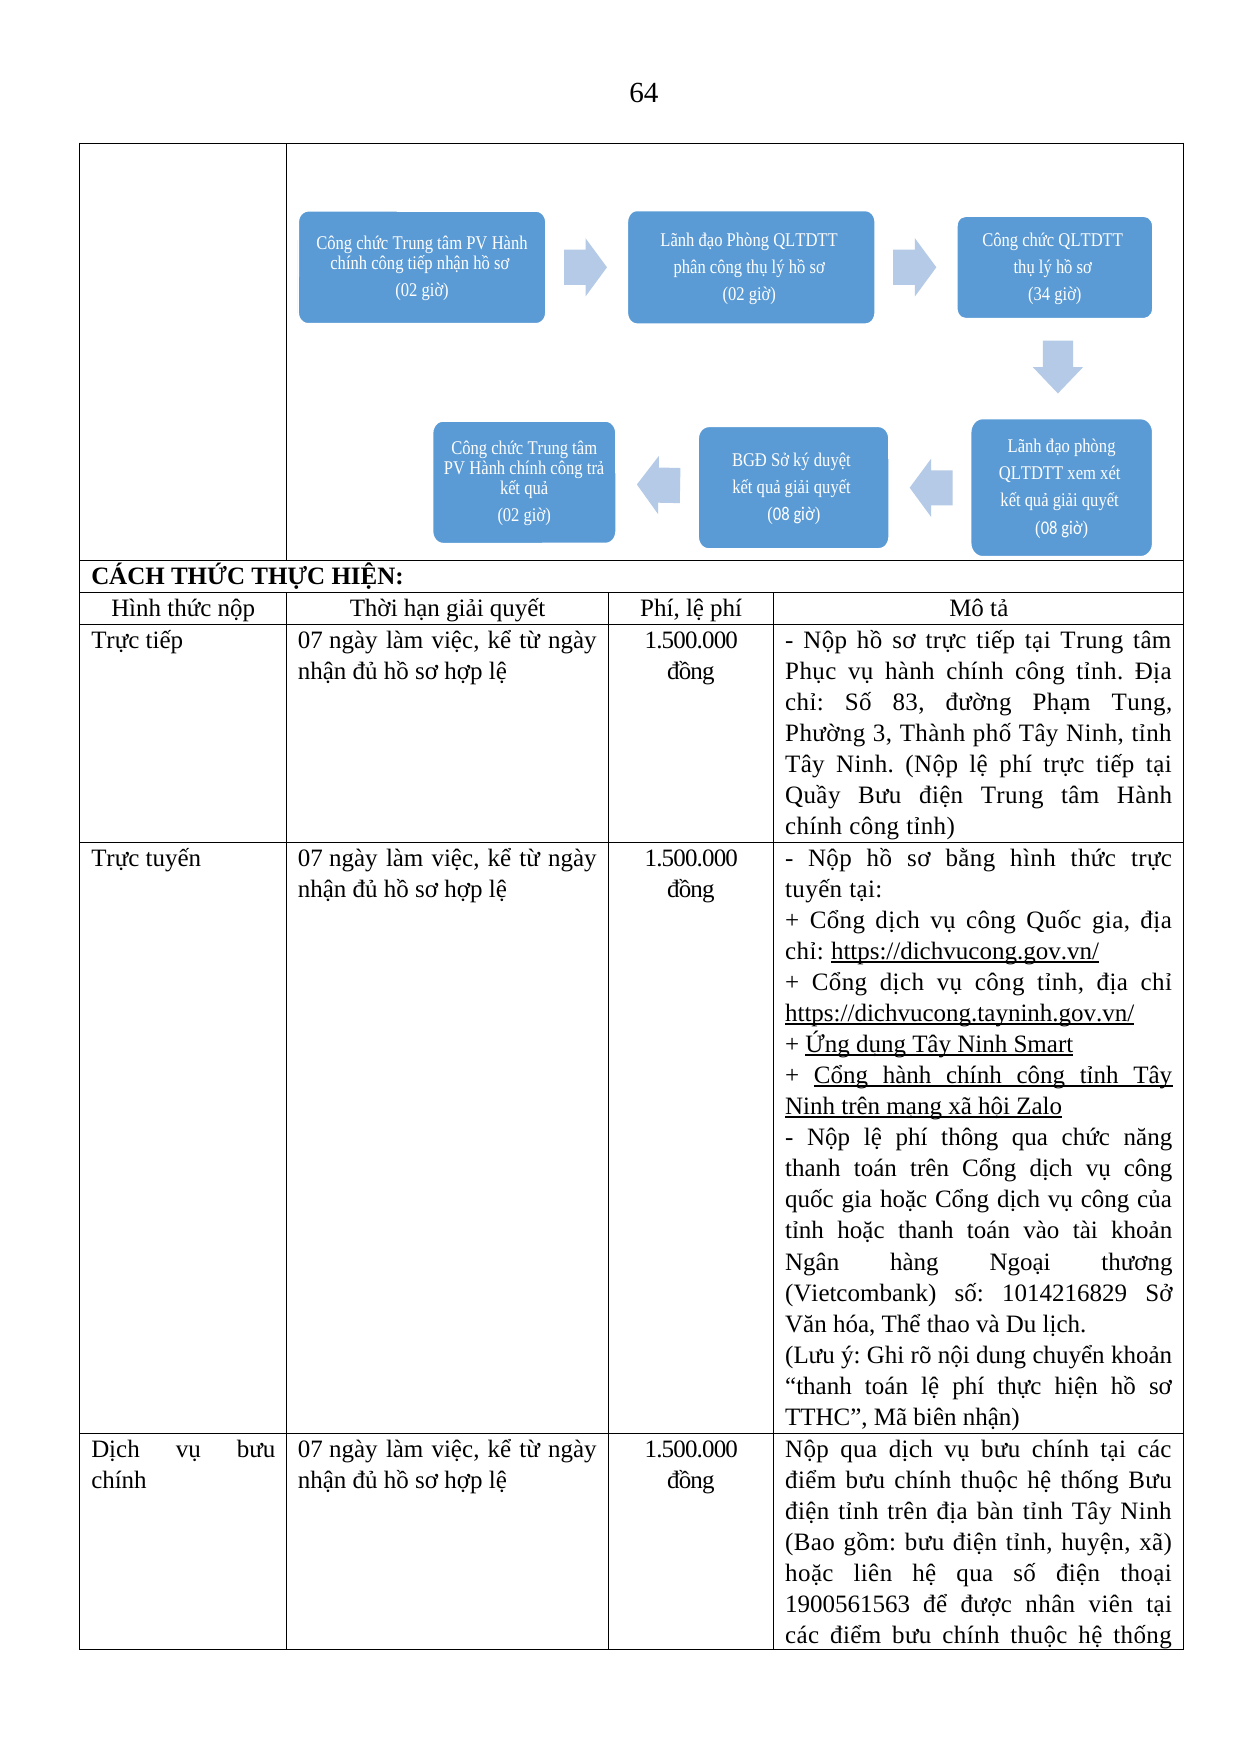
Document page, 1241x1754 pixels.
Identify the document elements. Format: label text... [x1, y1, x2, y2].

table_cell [287, 1434, 608, 1649]
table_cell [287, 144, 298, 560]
table_cell 07 ngày làm việc, kể từ ngày nhận đủ hồ sơ hợp lệ [287, 625, 608, 842]
table_cell Trực tuyến [80, 843, 286, 1433]
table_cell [774, 1434, 1183, 1649]
table_cell Thời hạn giải quyết [287, 593, 608, 624]
table_cell Phí, lệ phí [609, 593, 773, 624]
table_cell 1.500.000 đồng [609, 625, 773, 842]
table_cell Mô tả [774, 593, 1183, 624]
table_cell Dịch vụ bưu chính [80, 1434, 286, 1649]
table_cell - Nộp hồ sơ bằng hình thức trực tuyến tại: + Cổng dịch vụ công Quốc gia, địa chỉ: https://dichvucong.gov.vn/ + Cổng dịch vụ công tỉnh, địa chỉ https://dichvucong.tayninh.gov.vn/ + Ứng dụng Tây Ninh Smart + Cổng hành chính công tỉnh Tây Ninh trên mạng xã hội Zalo - Nộp lệ phí thông qua chức năng thanh toán trên Cổng dịch vụ công quốc gia hoặc Cổng dịch vụ công của tỉnh hoặc thanh toán vào tài khoản Ngân hàng Ngoại thương (Vietcombank) số: 1014216829 Sở Văn hóa, Thể thao và Du lịch. (Lưu ý: Ghi rõ nội dung chuyển khoản “thanh toán lệ phí thực hiện hồ sơ TTHC”, Mã biên nhận) [774, 843, 1183, 1433]
table_cell 1.500.000 đồng [609, 843, 773, 1433]
table_cell 1.500.000 đồng [609, 1434, 773, 1649]
table_cell [80, 144, 286, 560]
table_cell - Nộp hồ sơ trực tiếp tại Trung tâm Phục vụ hành chính công tỉnh. Địa chỉ: Số 83, đường Phạm Tung, Phường 3, Thành phố Tây Ninh, tỉnh Tây Ninh. (Nộp lệ phí trực tiếp tại Quầy Bưu điện Trung tâm Hành chính công tỉnh) [774, 625, 1183, 842]
table_cell 07 ngày làm việc, kể từ ngày nhận đủ hồ sơ hợp lệ [287, 843, 608, 1433]
table_cell Hình thức nộp [80, 593, 286, 624]
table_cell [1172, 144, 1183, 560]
table_cell Trực tiếp [80, 625, 286, 842]
table_cell CÁCH THỨC THỰC HIỆN: [80, 561, 1183, 592]
